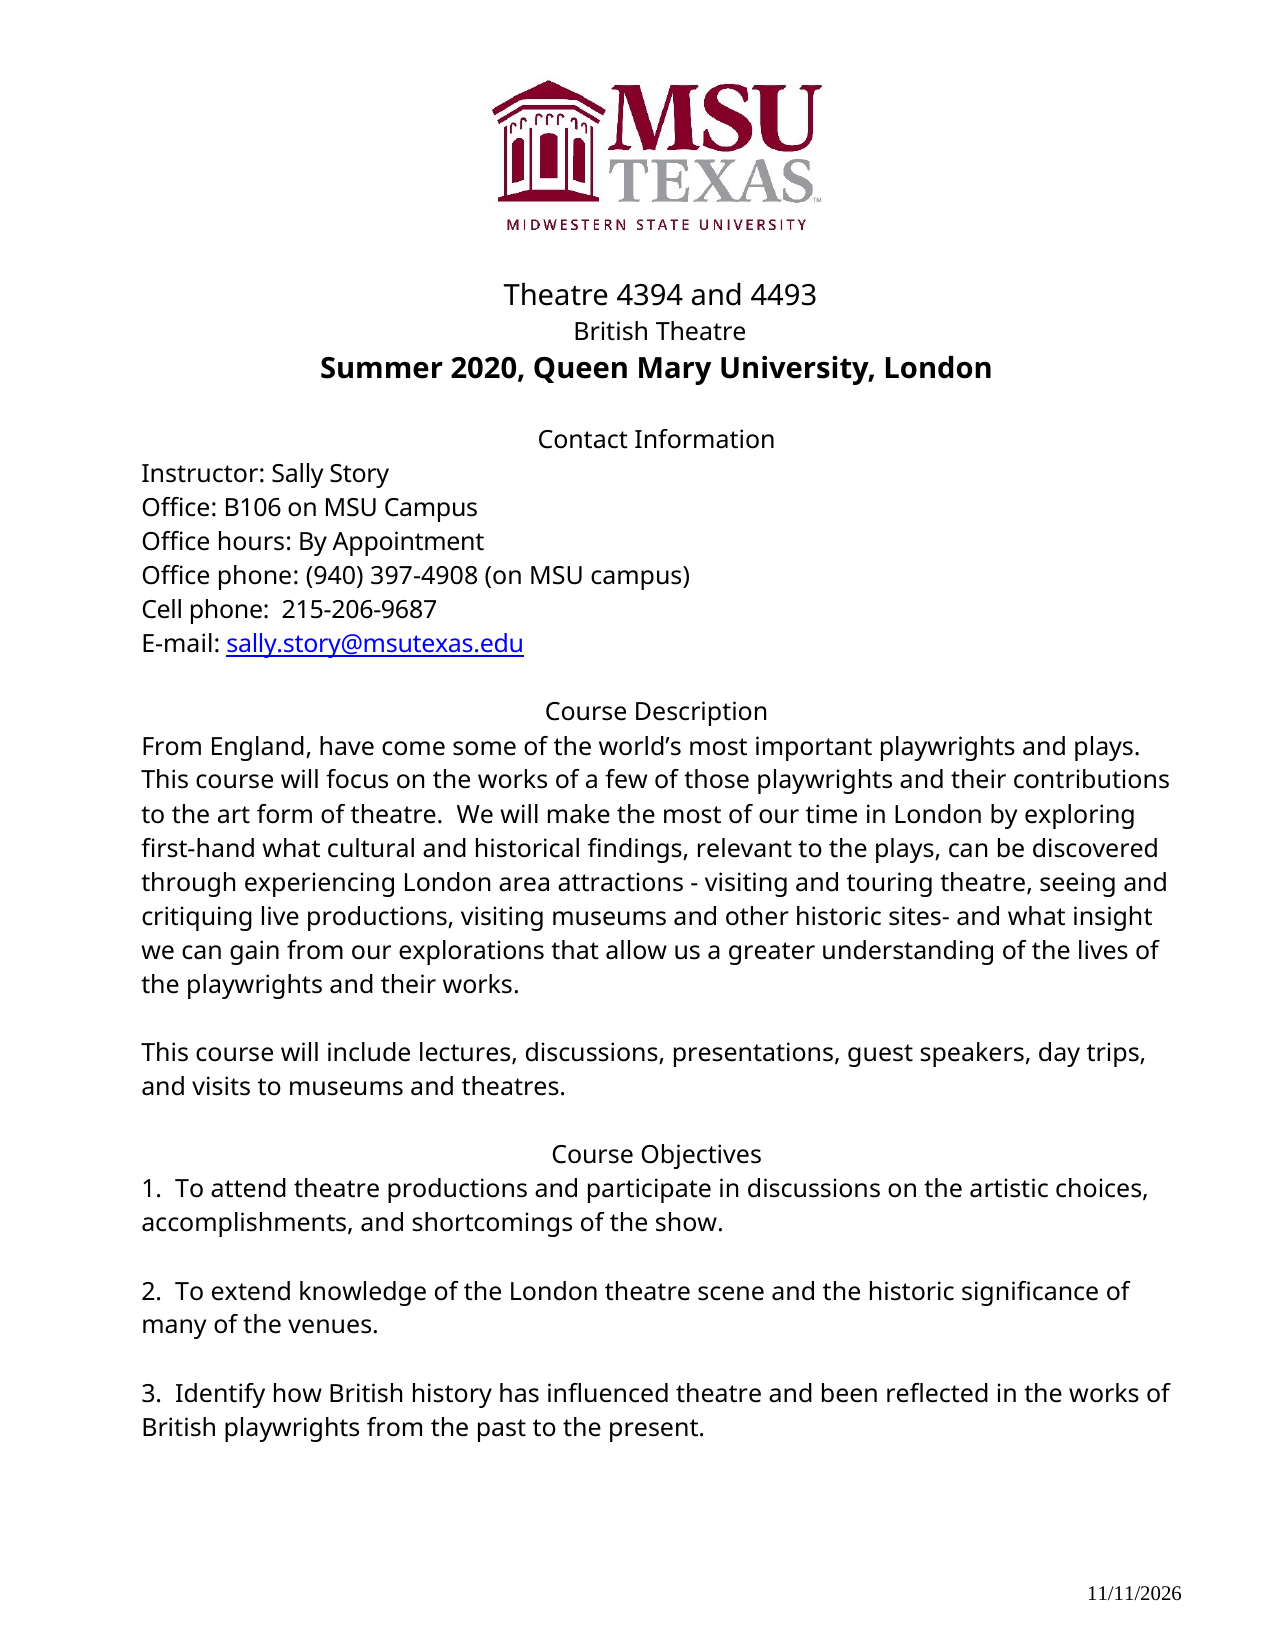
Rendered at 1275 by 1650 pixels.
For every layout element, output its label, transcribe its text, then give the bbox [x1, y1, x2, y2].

text 1. To attend theatre productions and participate in discussions on the artistic choices, accomplishments, and shortcomings of the show. [141, 1171, 1172, 1239]
subtitle Office phone: [141, 558, 1172, 592]
text Office hours: [141, 524, 1172, 558]
subtitle Course Objectives [141, 1137, 1172, 1171]
subtitle Course Description [141, 694, 1172, 728]
text Office: [141, 490, 1172, 524]
text Instructor: [141, 456, 1172, 490]
text E-mail: [141, 626, 1172, 660]
text 3. Identify how British history has influenced theatre and been reflected in the works of British playwrights from the past to the present. [141, 1375, 1172, 1443]
subtitle Contact Information [141, 422, 1172, 456]
text Cell phone: 215-206-9687 [141, 592, 1172, 626]
text 2. To extend knowledge of the London theatre scene and the historic significance of many of the venues. [141, 1273, 1172, 1341]
picture [477, 65, 836, 235]
